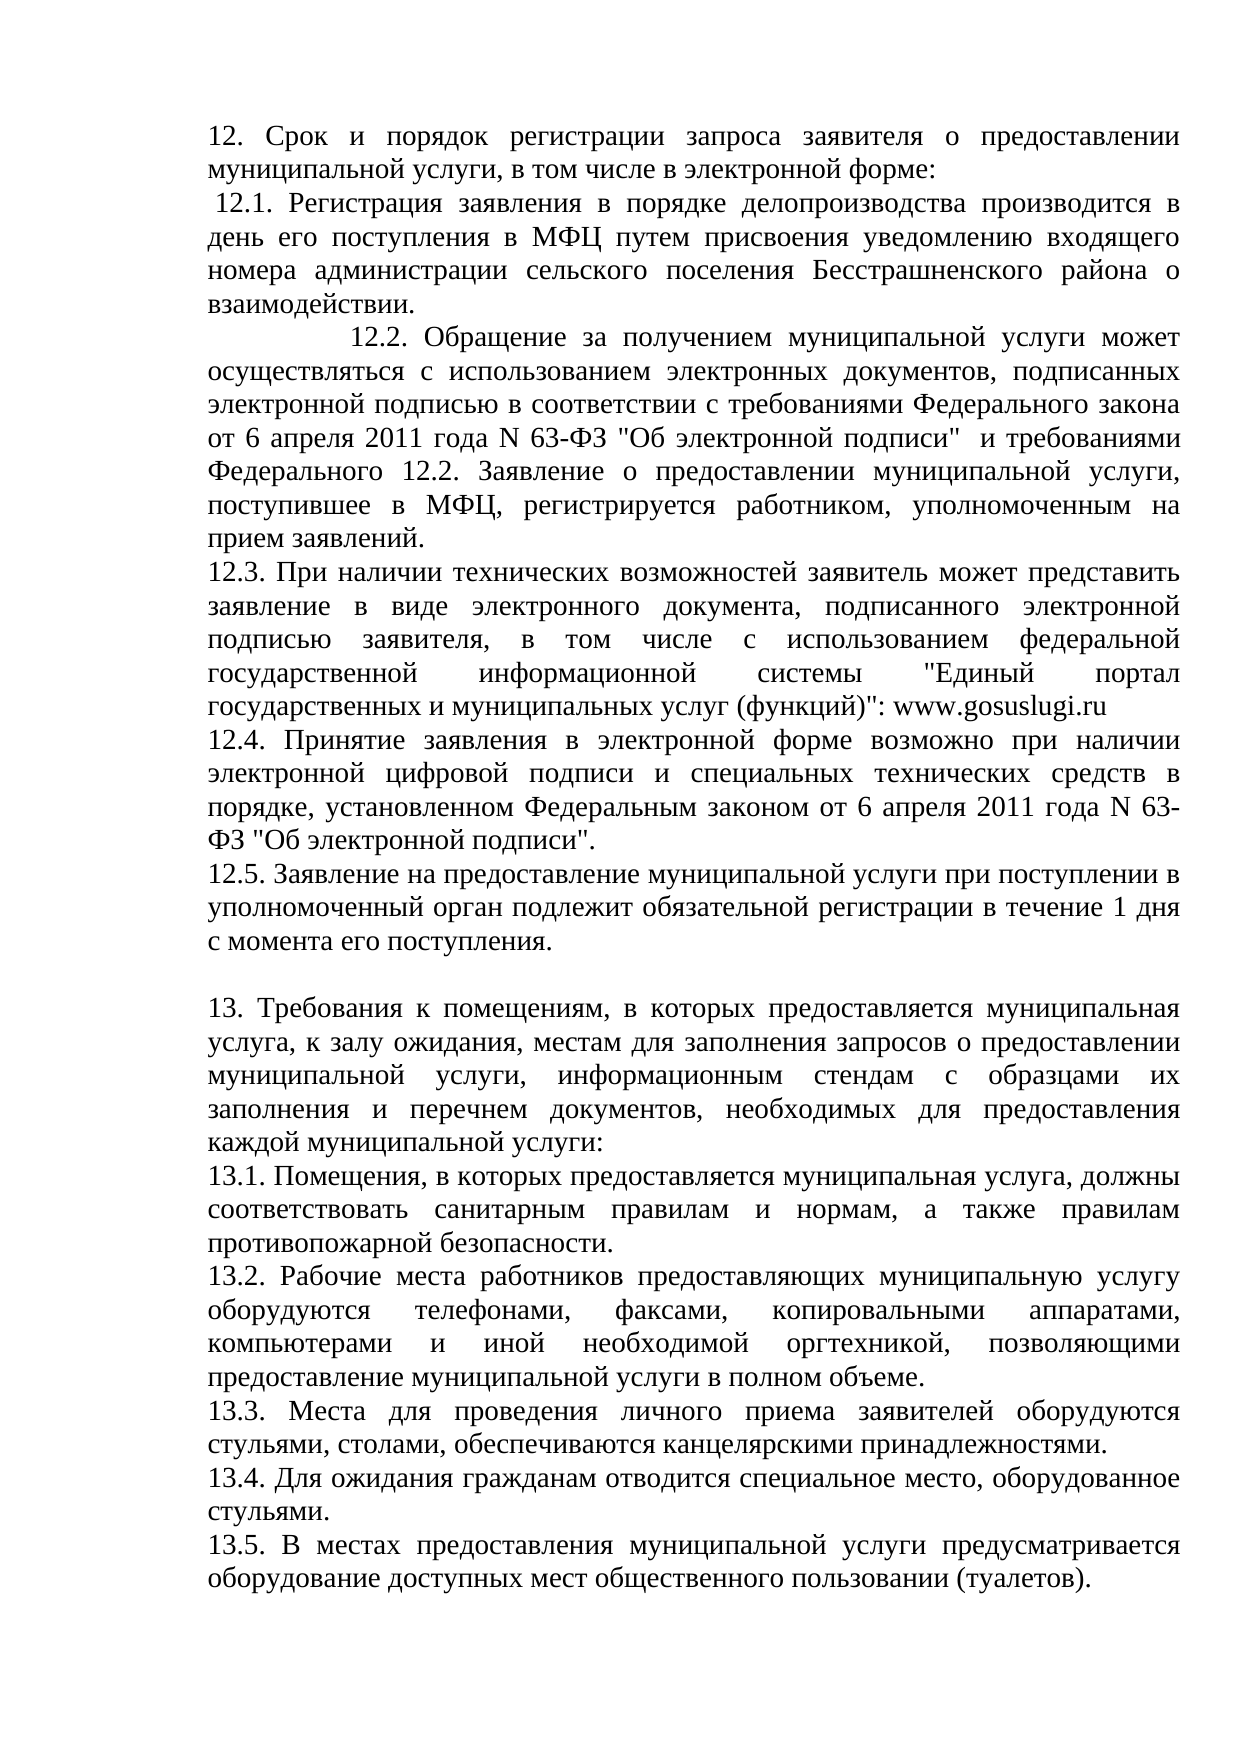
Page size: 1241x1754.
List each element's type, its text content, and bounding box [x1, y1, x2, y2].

text 13.5. В местах предоставления муниципальной услуги предусматривается оборудование доступных мест общественного пользовании (туалетов). [207, 1527, 1181, 1594]
text 13.4. Для ожидания гражданам отводится специальное место, оборудованное стульями. [207, 1460, 1181, 1527]
text 12.5. Заявление на предоставление муниципальной услуги при поступлении в уполномоченный орган подлежит обязательной регистрации в течение 1 дня с момента его поступления. [207, 856, 1181, 957]
text 12.4. Принятие заявления в электронной форме возможно при наличии электронной цифровой подписи и специальных технических средств в порядке, установленном Федеральным законом от 6 апреля 2011 года N 63-ФЗ "Об электронной подписи". [207, 722, 1181, 856]
text 13.2. Рабочие места работников предоставляющих муниципальную услугу оборудуются телефонами, факсами, копировальными аппаратами, компьютерами и иной необходимой оргтехникой, позволяющими предоставление муниципальной услуги в полном объеме. [207, 1258, 1181, 1393]
text 12.2. Обращение за получением муниципальной услуги может осуществляться с использованием электронных документов, подписанных электронной подписью в соответствии с требованиями Федерального закона от 6 апреля 2011 года N 63-ФЗ "Об электронной подписи" и требованиями Федерального 12.2. Заявление о предоставлении муниципальной услуги, поступившее в МФЦ, регистрируется работником, уполномоченным на прием заявлений. [207, 319, 1181, 554]
text 12. Срок и порядок регистрации запроса заявителя о предоставлении муниципальной услуги, в том числе в электронной форме: [207, 118, 1181, 185]
text 13. Требования к помещениям, в которых предоставляется муниципальная услуга, к залу ожидания, местам для заполнения запросов о предоставлении муниципальной услуги, информационным стендам с образцами их заполнения и перечнем документов, необходимых для предоставления каждой муниципальной услуги: [207, 990, 1181, 1158]
text 13.3. Места для проведения личного приема заявителей оборудуются стульями, столами, обеспечиваются канцелярскими принадлежностями. [207, 1393, 1181, 1460]
text 13.1. Помещения, в которых предоставляется муниципальная услуга, должны соответствовать санитарным правилам и нормам, а также правилам противопожарной безопасности. [207, 1158, 1181, 1258]
text 12.3. При наличии технических возможностей заявитель может представить заявление в виде электронного документа, подписанного электронной подписью заявителя, в том числе с использованием федеральной государственной информационной системы "Единый портал государственных и муниципальных услуг (функций)": www.gosuslugi.ru [207, 554, 1181, 722]
text 12.1. Регистрация заявления в порядке делопроизводства производится в день его поступления в МФЦ путем присвоения уведомлению входящего номера администрации сельского поселения Бесстрашненского района о взаимодействии. [207, 185, 1181, 319]
